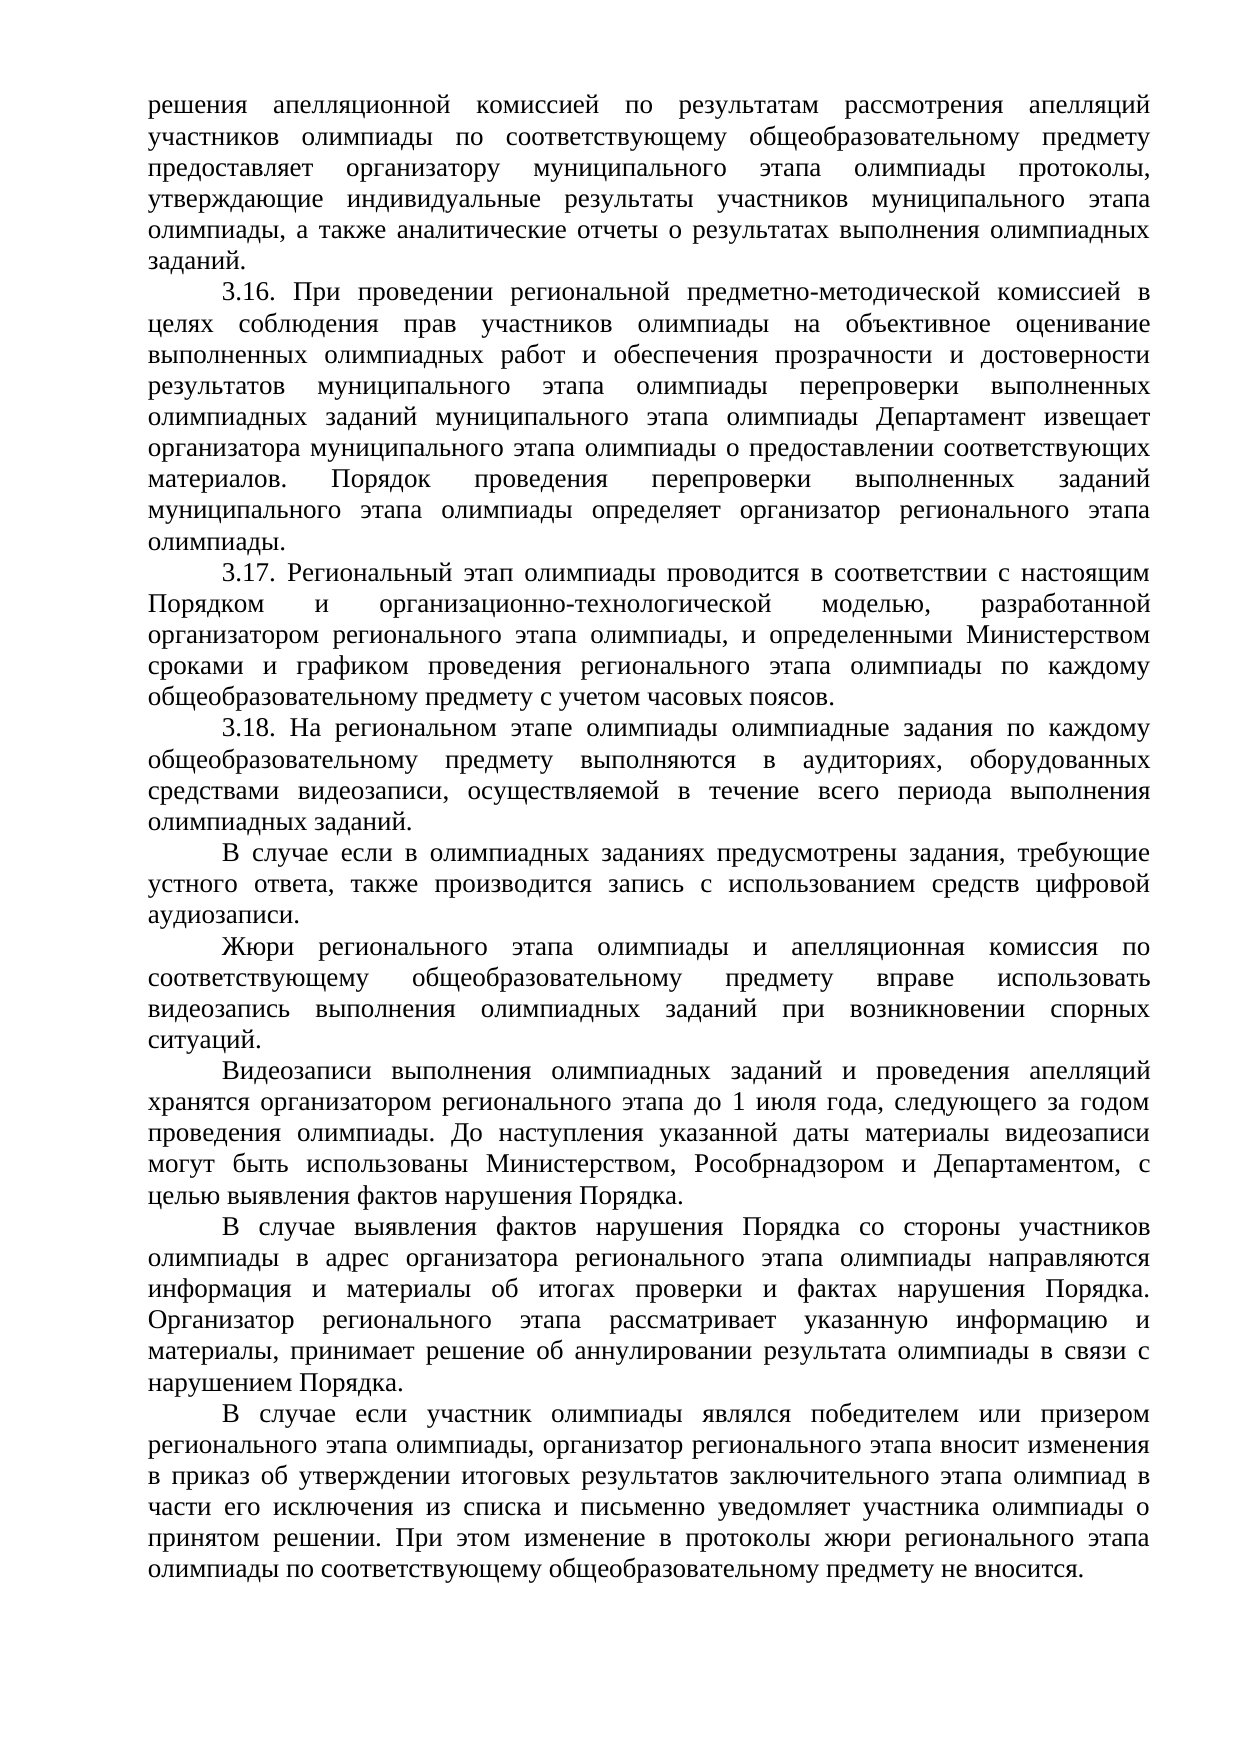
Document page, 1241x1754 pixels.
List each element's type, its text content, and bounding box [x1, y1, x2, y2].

text 3.17. Региональный этап олимпиады проводится в соответствии с настоящим Порядком и организационно-технологической моделью, разработанной организатором регионального этапа олимпиады, и определенными Министерством сроками и графиком проведения регионального этапа олимпиады по каждому общеобразовательному предмету с учетом часовых поясов. [148, 556, 1152, 712]
text В случае выявления фактов нарушения Порядка со стороны участников олимпиады в адрес организатора регионального этапа олимпиады направляются информация и материалы об итогах проверки и фактах нарушения Порядка. Организатор регионального этапа рассматривает указанную информацию и материалы, принимает решение об аннулировании результата олимпиады в связи с нарушением Порядка. [148, 1210, 1152, 1397]
text В случае если участник олимпиады являлся победителем или призером регионального этапа олимпиады, организатор регионального этапа вносит изменения в приказ об утверждении итоговых результатов заключительного этапа олимпиад в части его исключения из списка и письменно уведомляет участника олимпиады о принятом решении. При этом изменение в протоколы жюри регионального этапа олимпиады по соответствующему общеобразовательному предмету не вносится. [148, 1397, 1152, 1584]
text Видеозаписи выполнения олимпиадных заданий и проведения апелляций хранятся организатором регионального этапа до 1 июля года, следующего за годом проведения олимпиады. До наступления указанной даты материалы видеозаписи могут быть использованы Министерством, Рособрнадзором и Департаментом, с целью выявления фактов нарушения Порядка. [148, 1054, 1152, 1210]
text В случае если в олимпиадных заданиях предусмотрены задания, требующие устного ответа, также производится запись с использованием средств цифровой аудиозаписи. [148, 836, 1152, 929]
text 3.18. На региональном этапе олимпиады олимпиадные задания по каждому общеобразовательному предмету выполняются в аудиториях, оборудованных средствами видеозаписи, осуществляемой в течение всего периода выполнения олимпиадных заданий. [148, 712, 1152, 836]
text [148, 89, 1152, 276]
text 3.16. При проведении региональной предметно-методической комиссией в целях соблюдения прав участников олимпиады на объективное оценивание выполненных олимпиадных работ и обеспечения прозрачности и достоверности результатов муниципального этапа олимпиады перепроверки выполненных олимпиадных заданий муниципального этапа олимпиады Департамент извещает организатора муниципального этапа олимпиады о предоставлении соответствующих материалов. Порядок проведения перепроверки выполненных заданий муниципального этапа олимпиады определяет организатор регионального этапа олимпиады. [148, 276, 1152, 556]
text Жюри регионального этапа олимпиады и апелляционная комиссия по соответствующему общеобразовательному предмету вправе использовать видеозапись выполнения олимпиадных заданий при возникновении спорных ситуаций. [148, 929, 1152, 1054]
